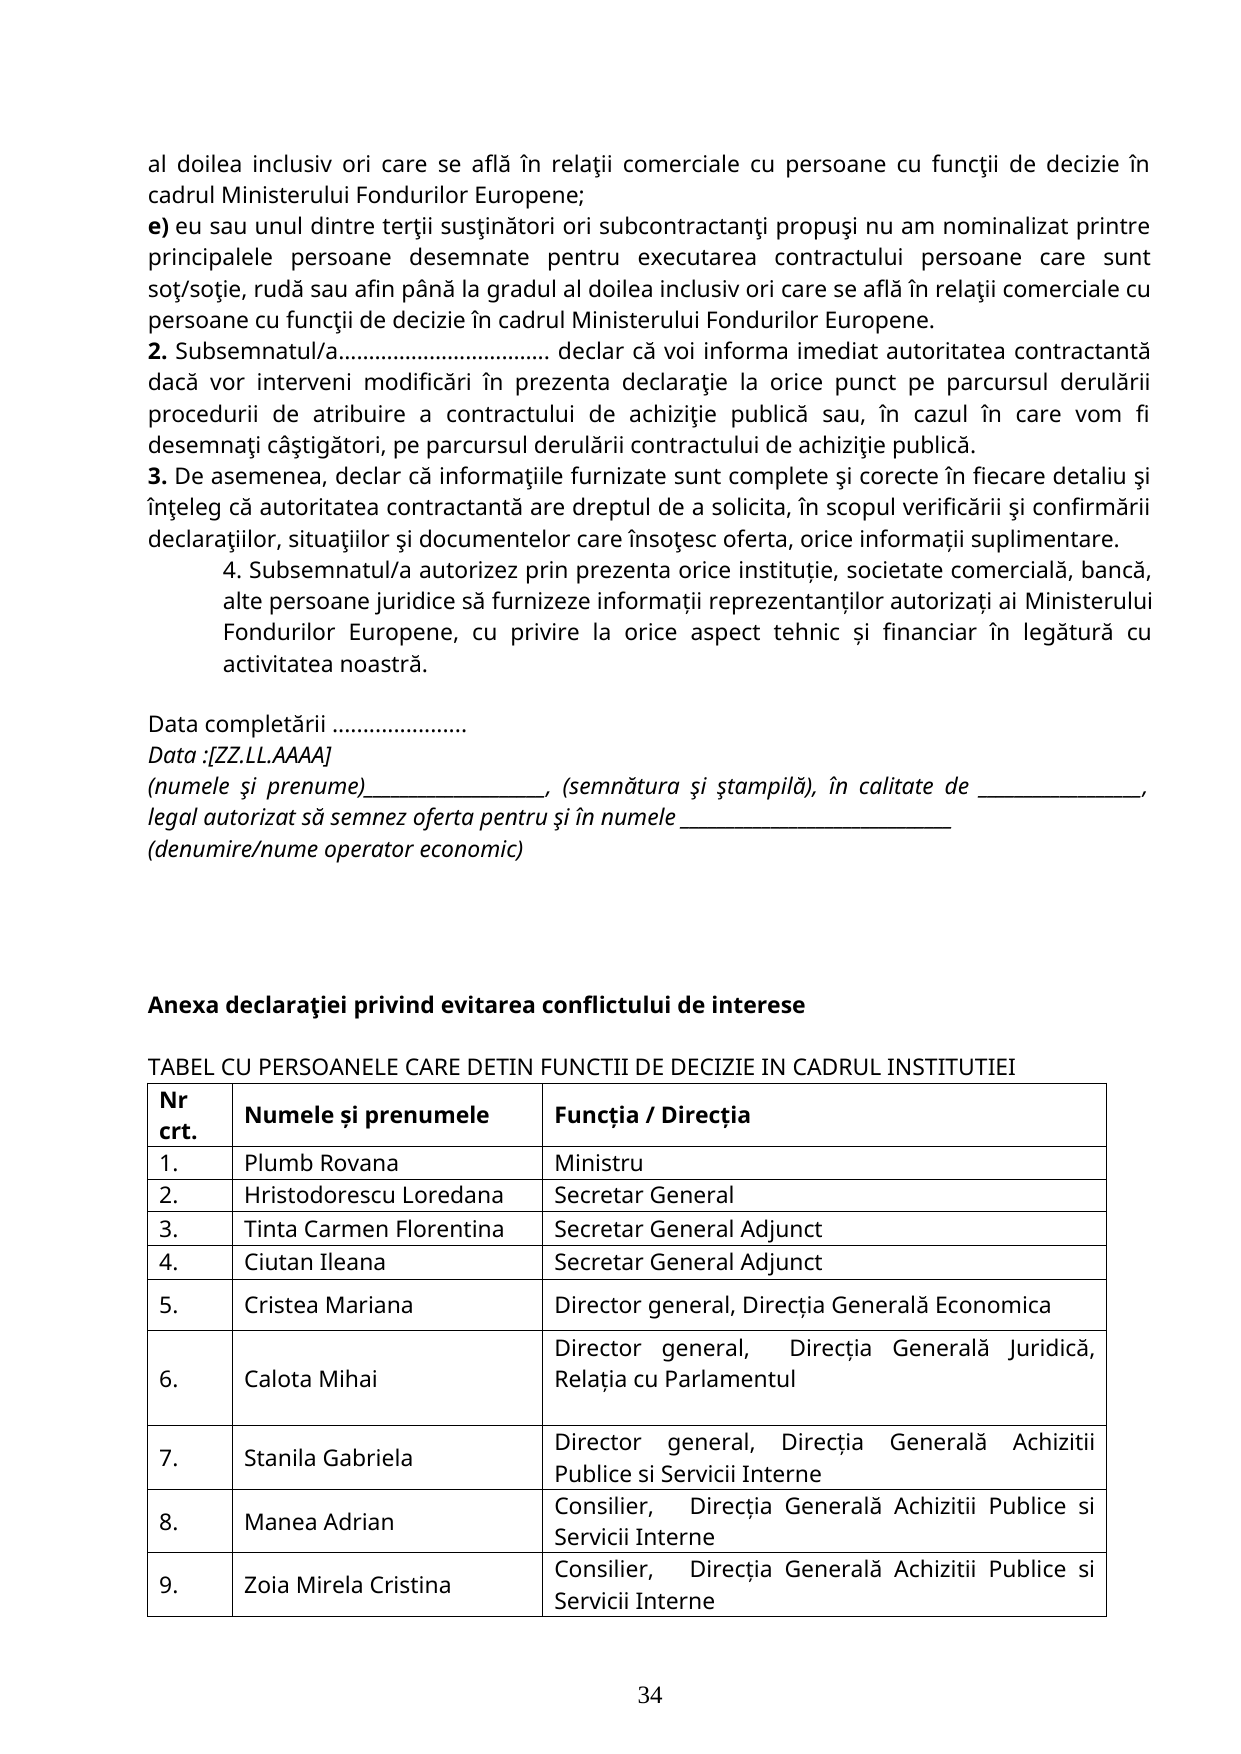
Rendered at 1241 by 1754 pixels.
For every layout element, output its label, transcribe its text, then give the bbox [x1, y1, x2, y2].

table_cell Hristodorescu Loredana [233, 1180, 542, 1211]
table_cell 2. [148, 1180, 232, 1211]
text Data :[ZZ.LL.AAAA] [148, 739, 1152, 770]
text 3. De asemenea, declar că informaţiile furnizate sunt complete şi corecte în fiecare detaliu şi înţeleg că autoritatea contractantă are dreptul de a solicita, în scopul verificării şi confirmării declaraţiilor, situaţiilor şi documentelor care însoţesc oferta, orice informații suplimentare. [148, 460, 1152, 554]
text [148, 148, 1152, 210]
text (numele şi prenume)____________________, (semnătura şi ştampilă), în calitate de __________________, legal autorizat să semnez oferta pentru şi în numele ______________________________ [148, 770, 1152, 833]
text Data completării ...................... [148, 708, 1152, 739]
table_cell Director general, Direcția Generală Juridică, Relația cu Parlamentul [543, 1331, 1106, 1425]
table_cell Stanila Gabriela [233, 1426, 542, 1489]
table_header Funcția / Direcția [543, 1084, 1106, 1146]
table_cell 4. [148, 1246, 232, 1278]
table_cell Calota Mihai [233, 1331, 542, 1425]
table_cell 9. [148, 1553, 232, 1616]
text Anexa declaraţiei privind evitarea conflictului de interese [148, 989, 1152, 1020]
table_cell 6. [148, 1331, 232, 1425]
table_header Nr crt. [148, 1084, 232, 1146]
table_cell Cristea Mariana [233, 1280, 542, 1330]
table_cell 5. [148, 1280, 232, 1330]
text (denumire/nume operator economic) [148, 833, 1152, 864]
table_cell Secretar General [543, 1180, 1106, 1211]
table_cell Consilier, Direcția Generală Achizitii Publice si Servicii Interne [543, 1553, 1106, 1616]
text e) eu sau unul dintre terţii susţinători ori subcontractanţi propuşi nu am nominalizat printre principalele persoane desemnate pentru executarea contractului persoane care sunt soţ/soţie, rudă sau afin până la gradul al doilea inclusiv ori care se află în relaţii comerciale cu persoane cu funcţii de decizie în cadrul Ministerului Fondurilor Europene. [148, 210, 1152, 335]
table_cell Director general, Direcția Generală Economica [543, 1280, 1106, 1330]
table_header Numele și prenumele [233, 1084, 542, 1146]
table_cell Manea Adrian [233, 1490, 542, 1552]
text 2. Subsemnatul/a………………………….…. declar că voi informa imediat autoritatea contractantă dacă vor interveni modificări în prezenta declaraţie la orice punct pe parcursul derulării procedurii de atribuire a contractului de achiziţie publică sau, în cazul în care vom fi desemnaţi câştigători, pe parcursul derulării contractului de achiziţie publică. [148, 335, 1152, 460]
table_cell 1. [148, 1147, 232, 1178]
table_cell Consilier, Direcția Generală Achizitii Publice si Servicii Interne [543, 1490, 1106, 1552]
table_cell 3. [148, 1212, 232, 1244]
table_cell Ciutan Ileana [233, 1246, 542, 1278]
table_cell Plumb Rovana [233, 1147, 542, 1178]
text TABEL CU PERSOANELE CARE DETIN FUNCTII DE DECIZIE IN CADRUL INSTITUTIEI [148, 1051, 1152, 1083]
table_cell Ministru [543, 1147, 1106, 1178]
table_cell Secretar General Adjunct [543, 1246, 1106, 1278]
table_cell Tinta Carmen Florentina [233, 1212, 542, 1244]
table_cell 8. [148, 1490, 232, 1552]
text 4. Subsemnatul/a autorizez prin prezenta orice instituție, societate comercială, bancă, alte persoane juridice să furnizeze informații reprezentanților autorizați ai Ministerului Fondurilor Europene, cu privire la orice aspect tehnic şi financiar în legătură cu activitatea noastră. [223, 554, 1153, 679]
table_cell Zoia Mirela Cristina [233, 1553, 542, 1616]
table_cell Secretar General Adjunct [543, 1212, 1106, 1244]
table_cell Director general, Direcția Generală Achizitii Publice si Servicii Interne [543, 1426, 1106, 1489]
table_cell 7. [148, 1426, 232, 1489]
